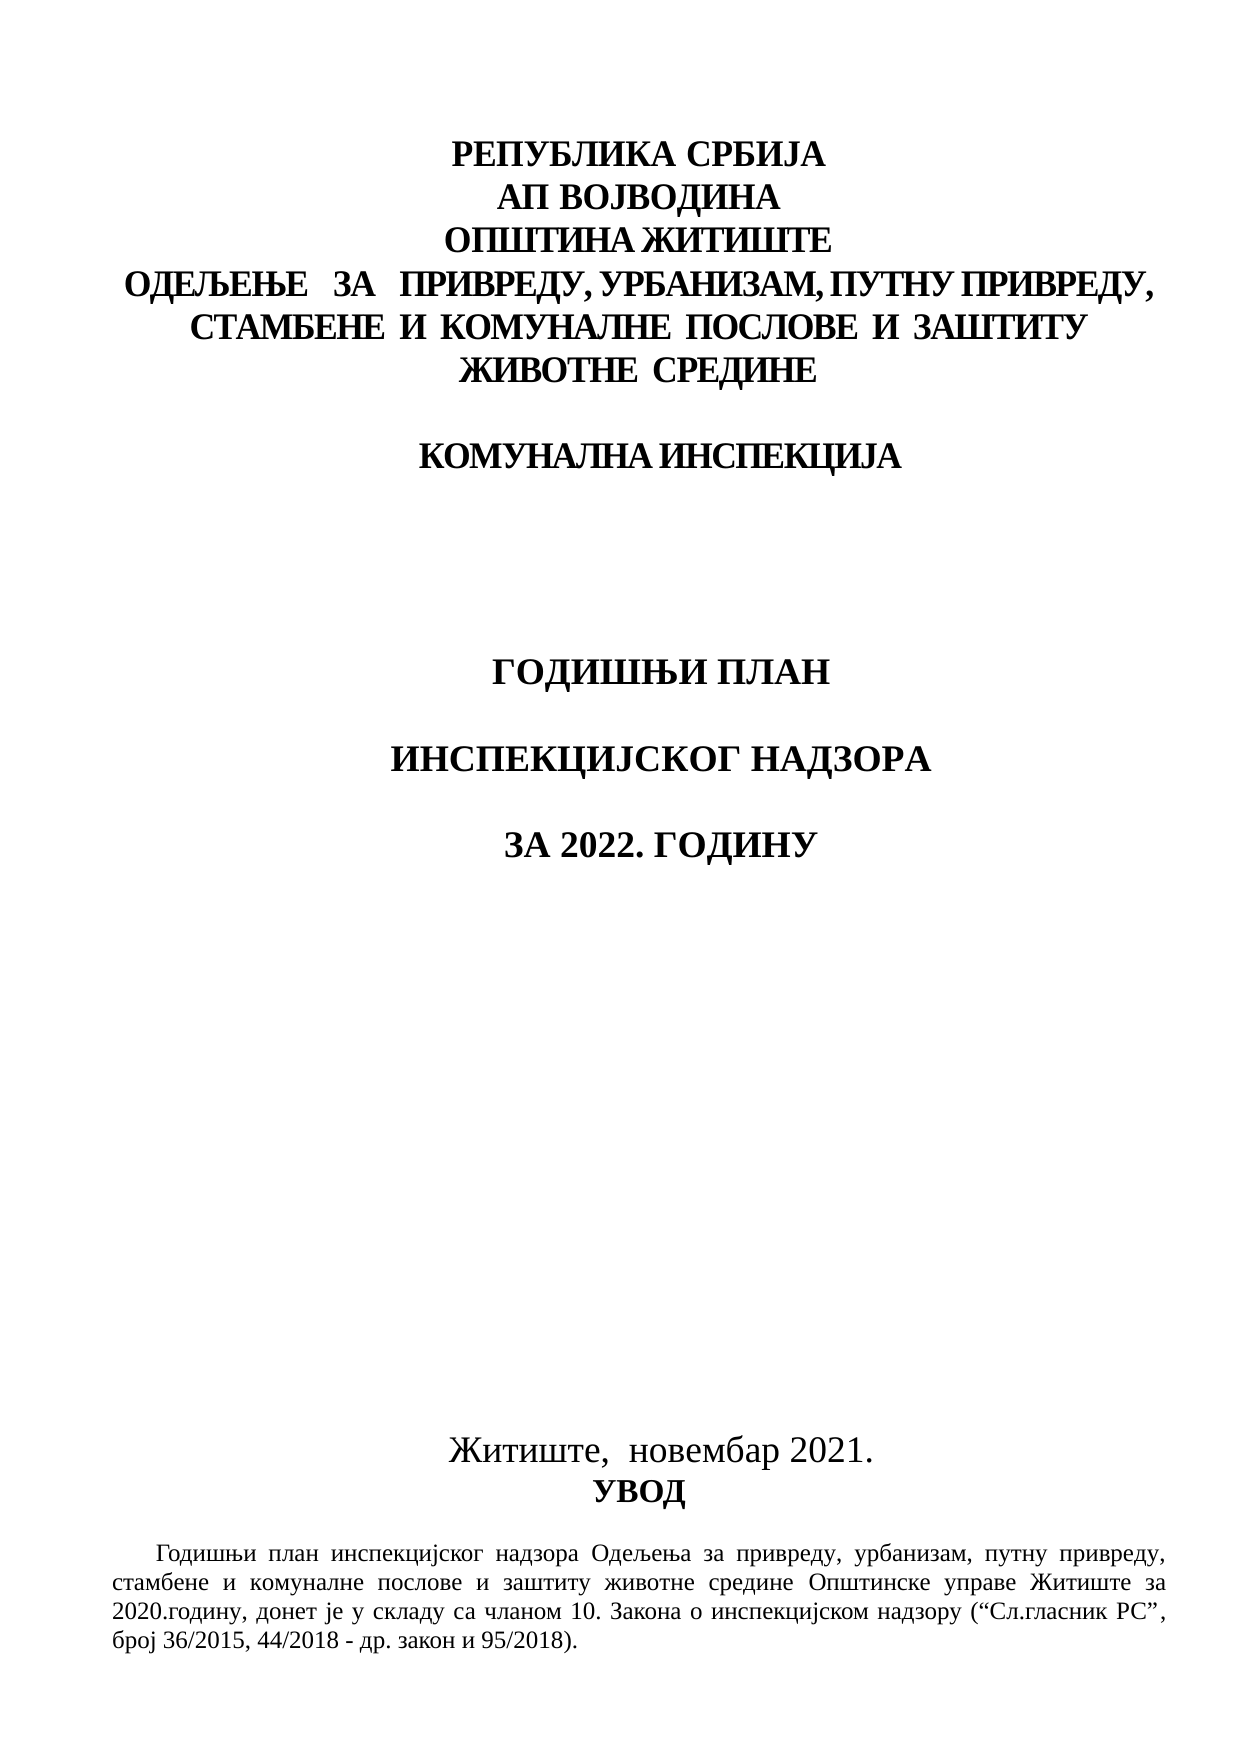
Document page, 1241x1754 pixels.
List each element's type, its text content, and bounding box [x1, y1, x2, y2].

text КОМУНАЛНА ИНСПЕКЦИЈА [156, 434, 1166, 477]
text Годишњи план инспекцијског надзора Одељења за привреду, урбанизам, путну привреду, стамбене и комуналне послове и заштиту животне средине Општинске управе Житиште за 2020.годину, донет је у складу са чланом 10. Закона о инспекцијском надзору (“Сл.гласник РС”, број 36/2015, 44/2018 - др. закон и 95/2018). [112, 1538, 1166, 1653]
text ИНСПЕКЦИЈСКОГ НАДЗОРА [156, 737, 1166, 780]
text АП ВОЈВОДИНА [112, 175, 1166, 218]
text ГОДИШЊИ ПЛАН [156, 650, 1166, 693]
text РЕПУБЛИКА СРБИЈА [112, 133, 1166, 175]
text УВОД [112, 1471, 1166, 1510]
text Житиште, новембар 2021. [156, 1428, 1166, 1471]
text ЗА 2022. ГОДИНУ [156, 823, 1166, 866]
text OПШТИНА ЖИТИШТЕ [112, 218, 1166, 261]
text ОДЕЉЕЊЕ ЗА ПРИВРЕДУ, УРБАНИЗАМ, ПУТНУ ПРИВРЕДУ, СТАМБЕНЕ И КОМУНАЛНЕ ПОСЛОВЕ И ЗАШТИТУ ЖИВОТНЕ СРЕДИНЕ [112, 261, 1166, 391]
